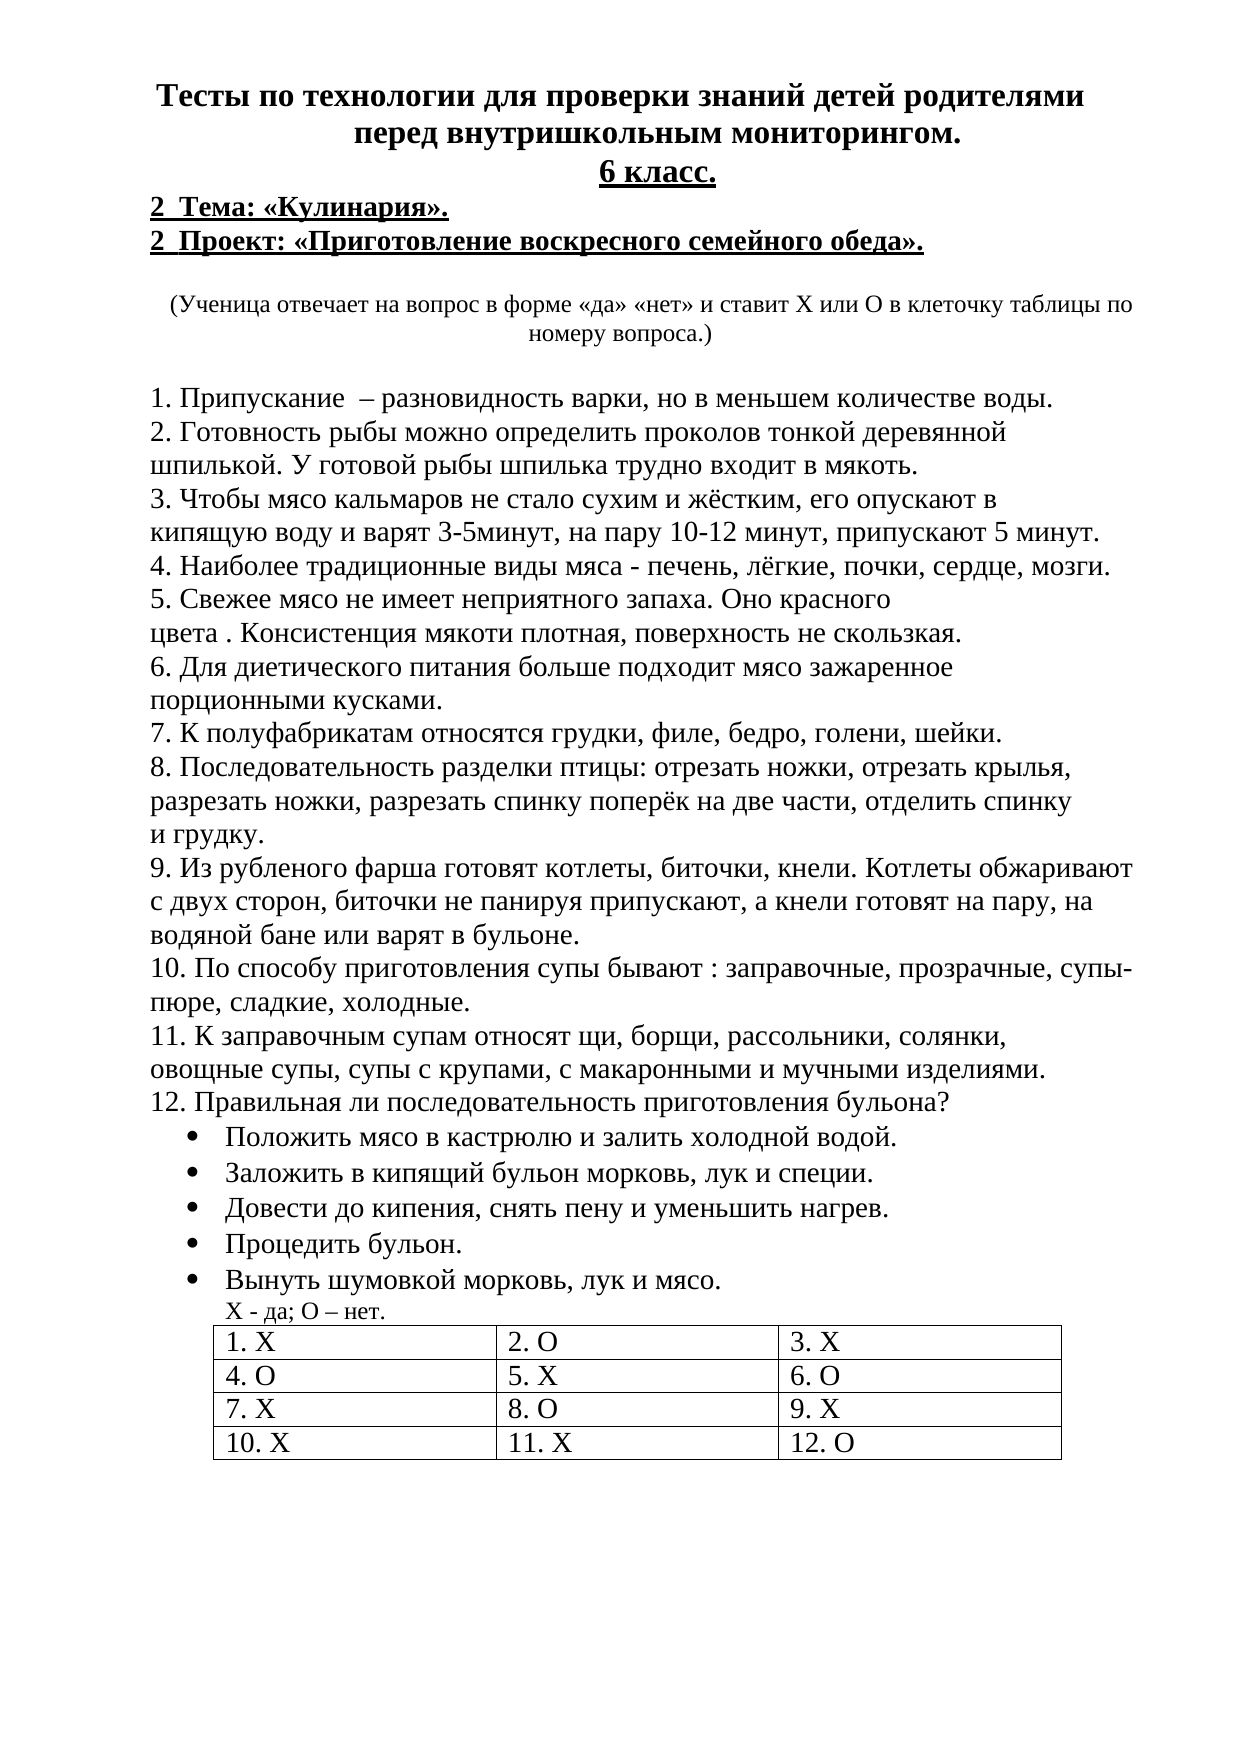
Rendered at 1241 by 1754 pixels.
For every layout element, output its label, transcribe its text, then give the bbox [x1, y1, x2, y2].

text 6 класс. [149, 151, 1166, 189]
table_cell 8. О [497, 1393, 778, 1426]
table_header 1. Х [214, 1326, 496, 1359]
list Процедить бульон. [187, 1225, 1190, 1261]
subtitle перед внутришкольным мониторингом. [149, 112, 1166, 151]
list Чтобы мясо кальмаров не стало сухим и жёстким, его опускают в кипящую воду и варят 3-5минут, на пару 10-12 минут, припускают 5 минут. [150, 481, 1121, 548]
list Для диетического питания больше подходит мясо зажаренное порционными кусками. [150, 649, 1136, 716]
text номеру вопроса.) [100, 318, 1140, 346]
table_cell 12. О [779, 1427, 1061, 1459]
table_cell 4. О [214, 1360, 496, 1392]
list К заправочным супам относят щи, борщи, рассольники, солянки, овощные супы, супы с крупами, с макаронными и мучными изделиями. [150, 1018, 1128, 1085]
table_header 2. О [497, 1326, 778, 1359]
list Наиболее традиционные виды мяса - печень, лёгкие, почки, сердце, мозги. [150, 548, 1190, 582]
list Припускание – разновидность варки, но в меньшем количестве воды. [150, 380, 1190, 414]
list Вынуть шумовкой морковь, лук и мясо. [187, 1261, 1190, 1296]
text 2 Проект: «Приготовление воскресного семейного обеда». [150, 223, 1190, 256]
list Последовательность разделки птицы: отрезать ножки, отрезать крылья, разрезать ножки, разрезать спинку поперёк на две части, отделить спинку и грудку. [150, 749, 1095, 850]
list Довести до кипения, снять пену и уменьшить нагрев. [187, 1189, 1190, 1225]
list К полуфабрикатам относятся грудки, филе, бедро, голени, шейки. [150, 716, 1190, 749]
subtitle 2 Тема: «Кулинария». [150, 189, 1190, 223]
table_cell 7. Х [214, 1393, 496, 1426]
table_cell 5. Х [497, 1360, 778, 1392]
list Правильная ли последовательность приготовления бульона? [150, 1085, 1190, 1118]
table_cell 9. Х [779, 1393, 1061, 1426]
text (Ученица отвечает на вопрос в форме «да» «нет» и ставит Х или О в клеточку таблицы по [149, 289, 1153, 318]
table_cell 6. О [779, 1360, 1061, 1392]
list Положить мясо в кастрюлю и залить холодной водой. [187, 1118, 1190, 1154]
list Из рубленого фарша готовят котлеты, биточки, кнели. Котлеты обжаривают с двух сторон, биточки не панируя припускают, а кнели готовят на пару, на водяной бане или варят в бульоне. [150, 850, 1153, 951]
list Заложить в кипящий бульон морковь, лук и специи. [187, 1154, 1190, 1189]
table_cell 11. Х [497, 1427, 778, 1459]
list По способу приготовления супы бывают : заправочные, прозрачные, супы- пюре, сладкие, холодные. [150, 951, 1133, 1018]
table_header 3. Х [779, 1326, 1061, 1359]
text Х - да; О – нет. [225, 1296, 1190, 1325]
list Свежее мясо не имеет неприятного запаха. Оно красного цвета . Консистенция мякоти плотная, поверхность не скользкая. [150, 582, 981, 649]
table_cell 10. Х [214, 1427, 496, 1459]
list Готовность рыбы можно определить проколов тонкой деревянной шпилькой. У готовой рыбы шпилька трудно входит в мякоть. [150, 414, 1146, 481]
